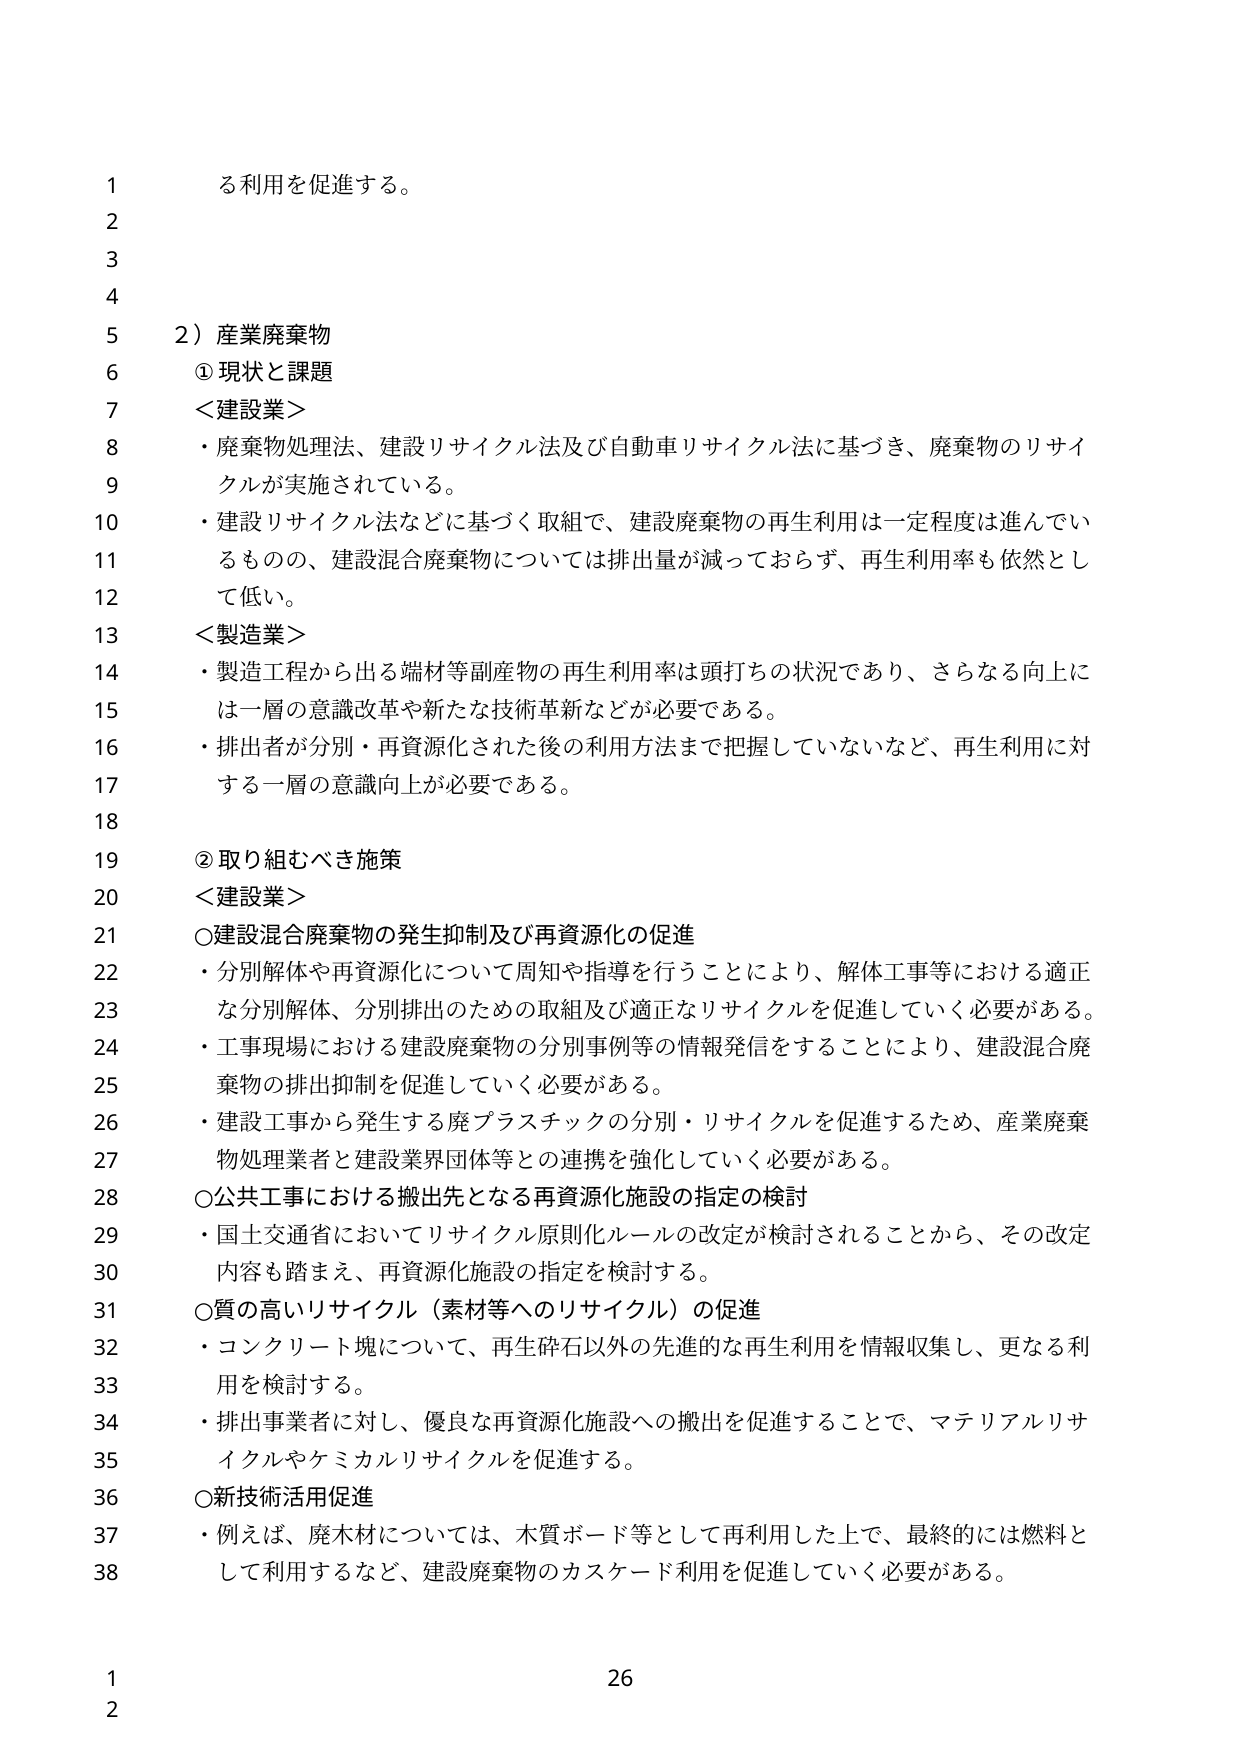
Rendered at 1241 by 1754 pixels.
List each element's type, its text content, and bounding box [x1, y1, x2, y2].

text ・建設工事から発生する廃プラスチックの分別・リサイクルを促進するため、産業廃棄物処理業者と建設業界団体等との連携を強化していく必要がある。 [193, 1102, 1092, 1177]
text ・工事現場における建設廃棄物の分別事例等の情報発信をすることにより、建設混合廃棄物の排出抑制を促進していく必要がある。 [193, 1027, 1092, 1102]
text ②取り組むべき施策 [148, 839, 1092, 877]
text ２）産業廃棄物 [171, 314, 1092, 352]
text ・分別解体や再資源化について周知や指導を行うことにより、解体工事等における適正な分別解体、分別排出のための取組及び適正なリサイクルを促進していく必要がある。 [193, 952, 1092, 1027]
text ・排出事業者に対し、優良な再資源化施設への搬出を促進することで、マテリアルリサイクルやケミカルリサイクルを促進する。 [193, 1402, 1092, 1477]
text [193, 164, 1092, 202]
text ＜建設業＞ [193, 389, 1092, 427]
text ○新技術活用促進 [193, 1477, 1092, 1514]
text ・例えば、廃木材については、木質ボード等として再利用した上で、最終的には燃料として利用するなど、建設廃棄物のカスケード利用を促進していく必要がある。 [193, 1514, 1093, 1589]
text ・製造工程から出る端材等副産物の再生利用率は頭打ちの状況であり、さらなる向上には一層の意識改革や新たな技術革新などが必要である。 [193, 652, 1092, 727]
text ＜建設業＞ [193, 877, 1092, 914]
text ①現状と課題 [193, 352, 1092, 389]
text ・建設リサイクル法などに基づく取組で、建設廃棄物の再生利用は一定程度は進んでいるものの、建設混合廃棄物については排出量が減っておらず、再生利用率も依然として低い。 [193, 502, 1092, 614]
text ○質の高いリサイクル（素材等へのリサイクル）の促進 [193, 1289, 1092, 1327]
text ・廃棄物処理法、建設リサイクル法及び自動車リサイクル法に基づき、廃棄物のリサイクルが実施されている。 [193, 427, 1092, 502]
text ・コンクリート塊について、再生砕石以外の先進的な再生利用を情報収集し、更なる利用を検討する。 [193, 1327, 1092, 1402]
text ○建設混合廃棄物の発生抑制及び再資源化の促進 [193, 914, 1092, 952]
text ・国土交通省においてリサイクル原則化ルールの改定が検討されることから、その改定内容も踏まえ、再資源化施設の指定を検討する。 [193, 1214, 1092, 1289]
text ＜製造業＞ [193, 614, 1092, 652]
text ・排出者が分別・再資源化された後の利用方法まで把握していないなど、再生利用に対する一層の意識向上が必要である。 [193, 727, 1092, 802]
text ○公共工事における搬出先となる再資源化施設の指定の検討 [193, 1177, 1092, 1214]
